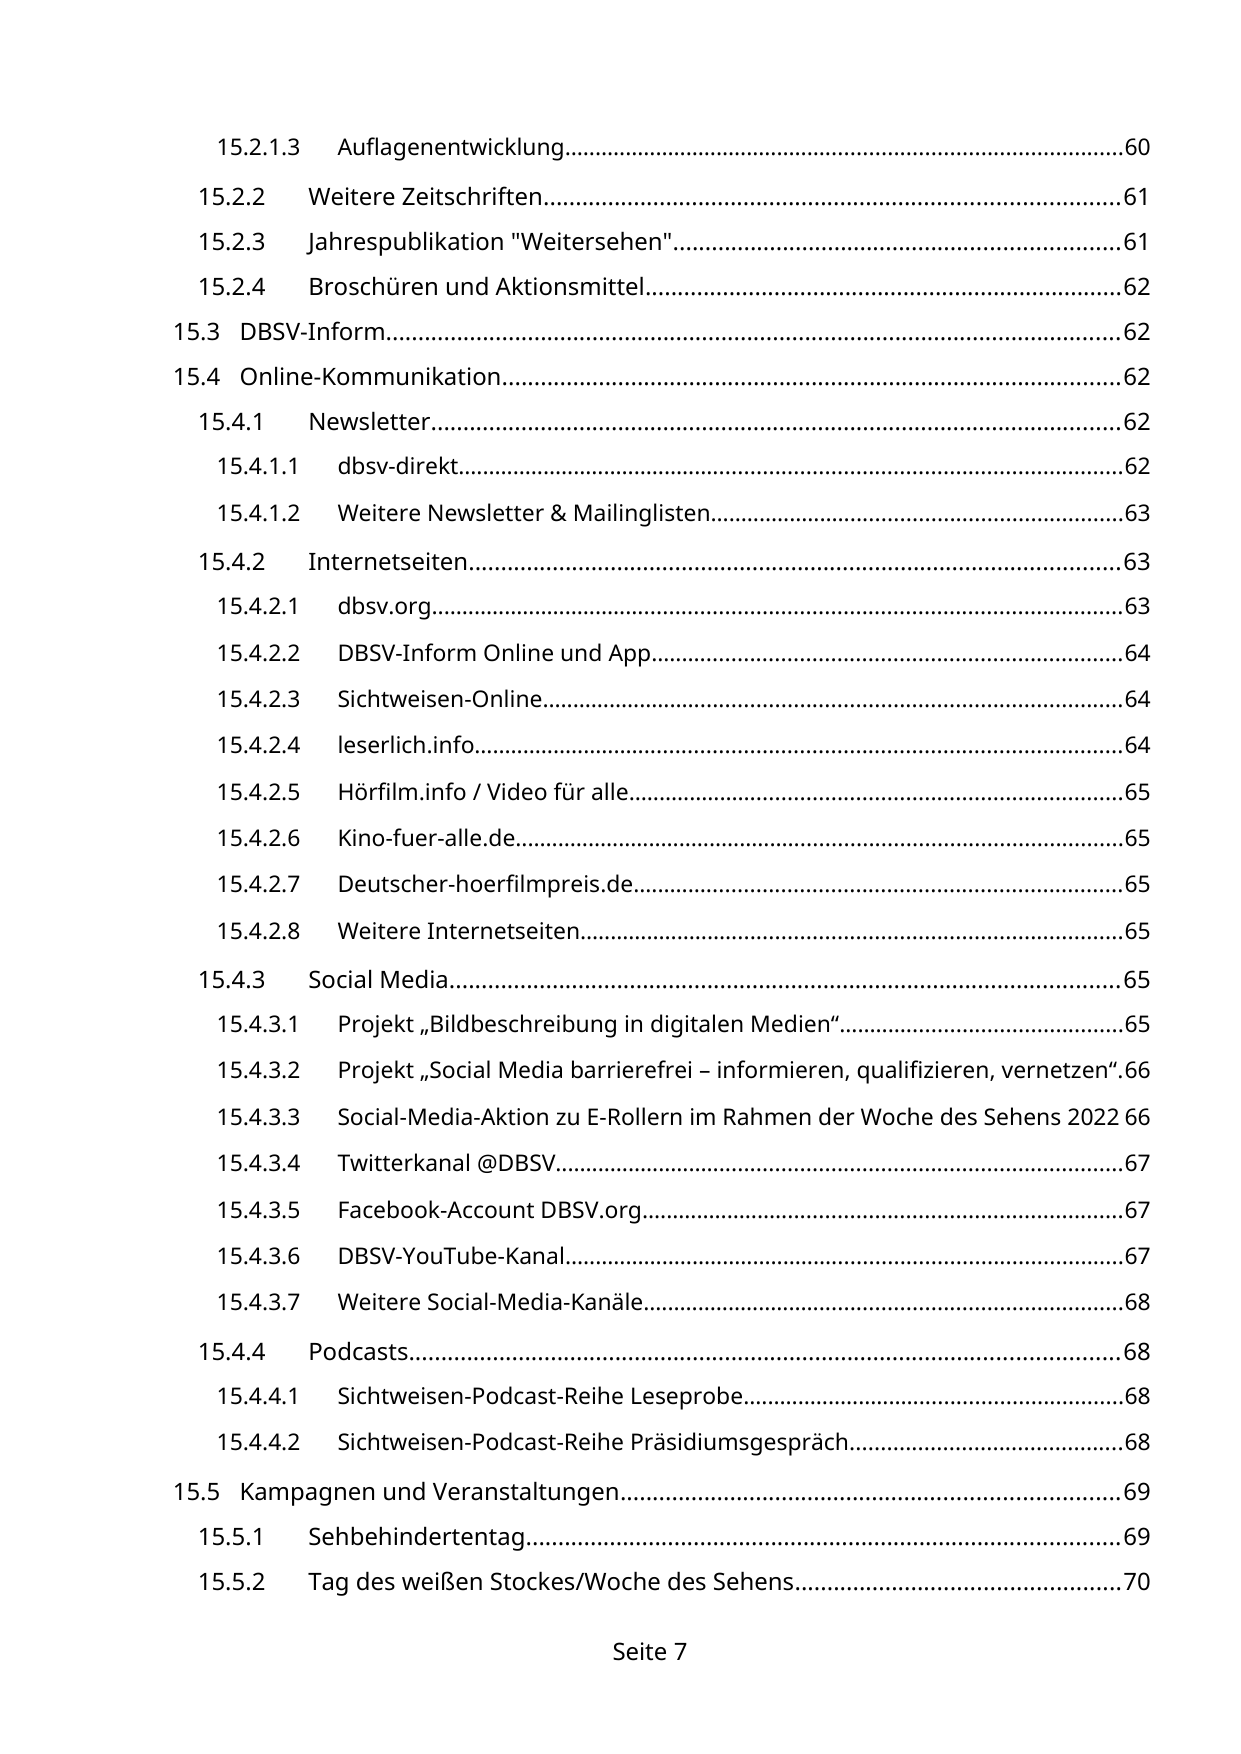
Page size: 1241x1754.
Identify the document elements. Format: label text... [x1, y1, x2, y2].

text 15.5 Kampagnen und Veranstaltungen 69 [173, 1474, 1152, 1507]
text 15.4.2.2 DBSV-Inform Online und App 64 [216, 636, 1152, 668]
text 15.4.1 Newsletter 62 [198, 405, 1152, 438]
text 15.4.2.7 Deutscher-hoerfilmpreis.de 65 [216, 868, 1152, 899]
text 15.4.3 Social Media 65 [198, 963, 1152, 996]
text 15.4 Online-Kommunikation 62 [173, 360, 1152, 393]
text 15.4.3.6 DBSV-YouTube-Kanal 67 [216, 1240, 1152, 1271]
text 15.5.2 Tag des weißen Stockes/Woche des Sehens 70 [198, 1565, 1152, 1597]
text 15.4.3.3 Social-Media-Aktion zu E-Rollern im Rahmen der Woche des Sehens 2022 66 [216, 1101, 1152, 1132]
text 15.4.3.7 Weitere Social-Media-Kanäle 68 [216, 1286, 1152, 1317]
text 15.4.2.4 leserlich.info 64 [216, 729, 1152, 760]
text 15.4.2.5 Hörfilm.info / Video für alle 65 [216, 776, 1152, 807]
text 15.4.2.3 Sichtweisen-Online 64 [216, 683, 1152, 714]
text 15.4.2 Internetseiten 63 [198, 545, 1152, 578]
text 15.2.2 Weitere Zeitschriften 61 [198, 179, 1152, 212]
text 15.4.3.5 Facebook-Account DBSV.org 67 [216, 1193, 1152, 1225]
text 15.5.1 Sehbehindertentag 69 [198, 1520, 1152, 1552]
text 15.4.3.2 Projekt „Social Media barrierefrei – informieren, qualifizieren, vernetzen“ 66 [216, 1054, 1152, 1086]
text 15.4.2.6 Kino-fuer-alle.de 65 [216, 822, 1152, 853]
text 15.4.1.1 dbsv-direkt 62 [216, 450, 1152, 481]
text 15.4.2.1 dbsv.org 63 [216, 590, 1152, 621]
text 15.4.4.2 Sichtweisen-Podcast-Reihe Präsidiumsgespräch 68 [216, 1426, 1152, 1457]
text 15.4.4 Podcasts 68 [198, 1335, 1152, 1367]
text 15.2.1.3 Auflagenentwicklung 60 [216, 131, 1152, 162]
text 15.4.3.4 Twitterkanal @DBSV 67 [216, 1147, 1152, 1178]
text 15.3 DBSV-Inform 62 [173, 315, 1152, 347]
text 15.4.3.1 Projekt „Bildbeschreibung in digitalen Medien“ 65 [216, 1008, 1152, 1039]
text 15.4.4.1 Sichtweisen-Podcast-Reihe Leseprobe 68 [216, 1380, 1152, 1411]
text 15.2.3 Jahrespublikation "Weitersehen" 61 [198, 225, 1152, 257]
text 15.4.1.2 Weitere Newsletter & Mailinglisten 63 [216, 497, 1152, 528]
text 15.2.4 Broschüren und Aktionsmittel 62 [198, 270, 1152, 302]
text 15.4.2.8 Weitere Internetseiten 65 [216, 914, 1152, 946]
